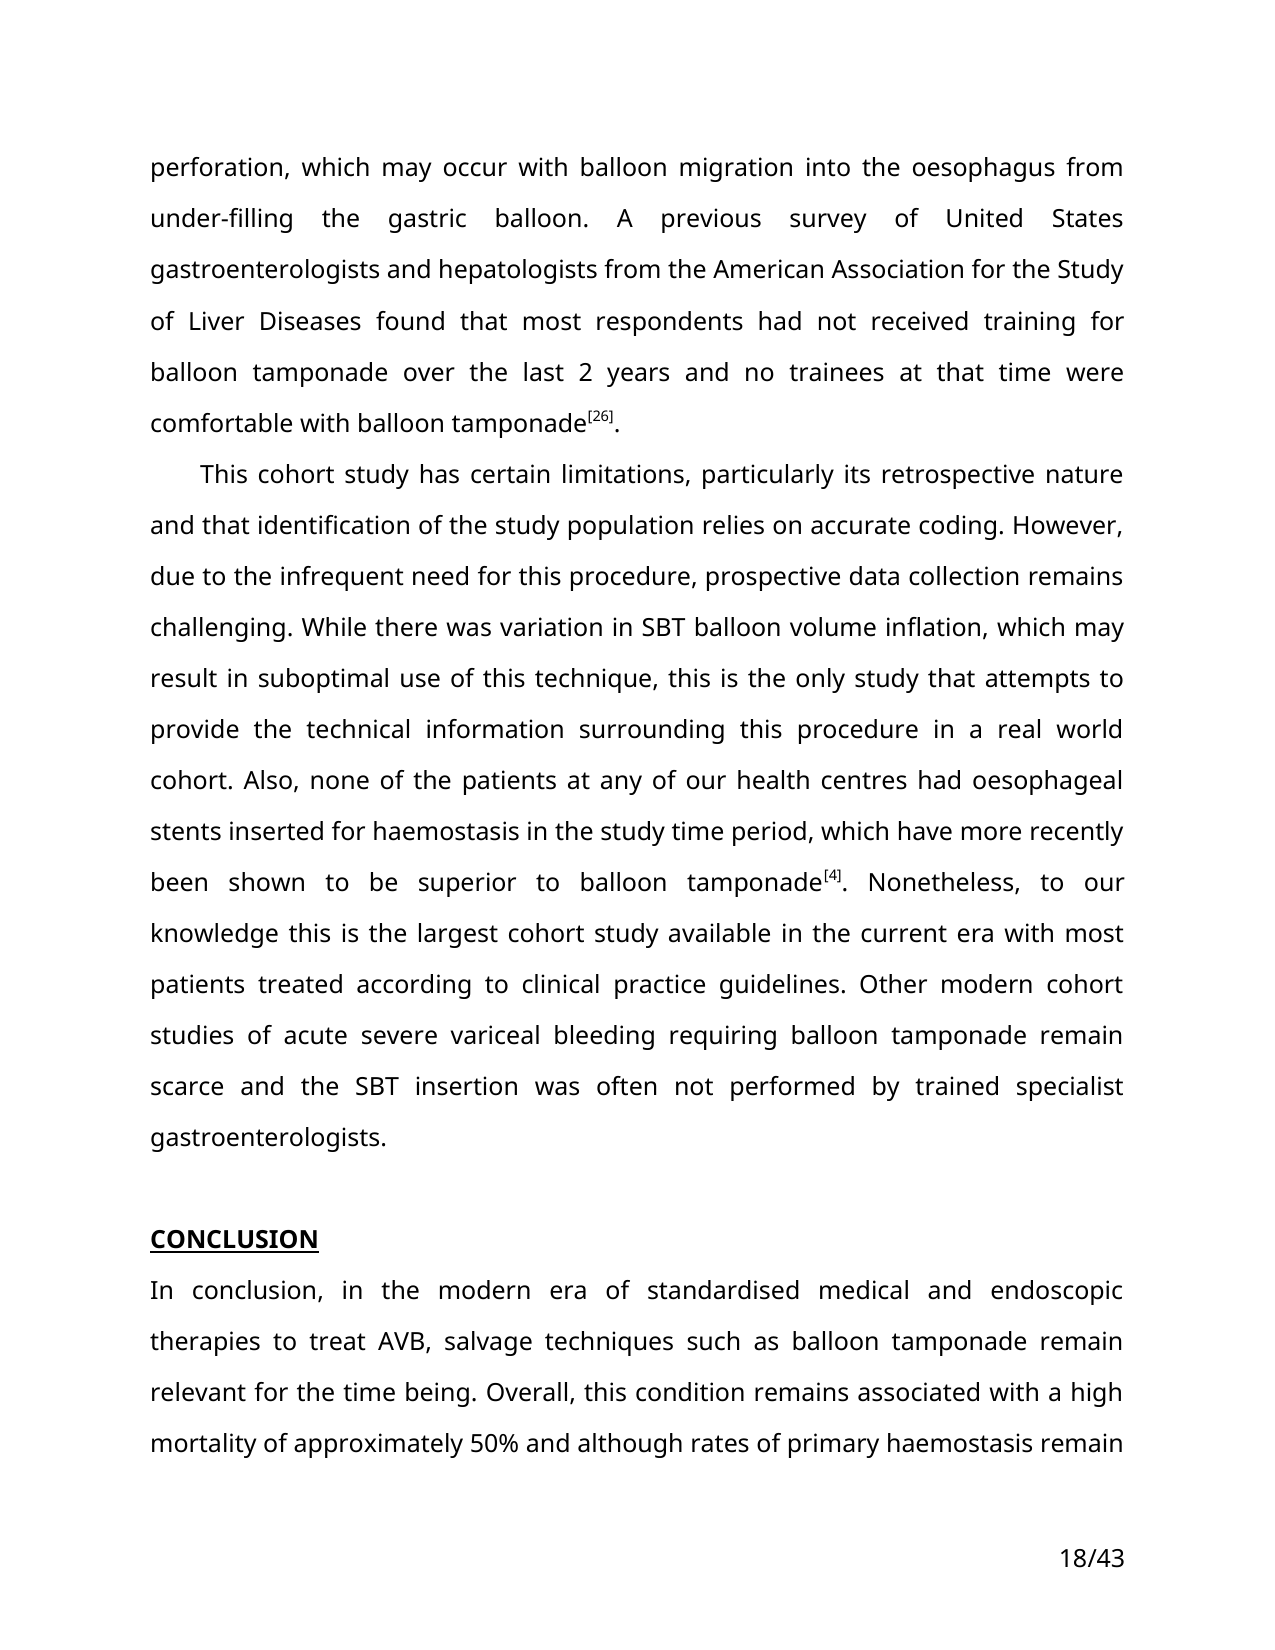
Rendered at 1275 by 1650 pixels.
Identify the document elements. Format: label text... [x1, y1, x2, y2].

text CONCLUsION [150, 1222, 1125, 1256]
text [150, 1273, 1125, 1460]
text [150, 150, 1125, 439]
text This cohort study has certain limitations, particularly its retrospective nature and that identification of the study population relies on accurate coding. However, due to the infrequent need for this procedure, prospective data collection remains challenging. While there was variation in SBT balloon volume inflation, which may result in suboptimal use of this technique, this is the only study that attempts to provide the technical information surrounding this procedure in a real world cohort. Also, none of the patients at any of our health centres had oesophageal stents inserted for haemostasis in the study time period, which have more recently been shown to be superior to balloon tamponade[4]. Nonetheless, to our knowledge this is the largest cohort study available in the current era with most patients treated according to clinical practice guidelines. Other modern cohort studies of acute severe variceal bleeding requiring balloon tamponade remain scarce and the SBT insertion was often not performed by trained specialist gastroenterologists. [150, 456, 1125, 1154]
